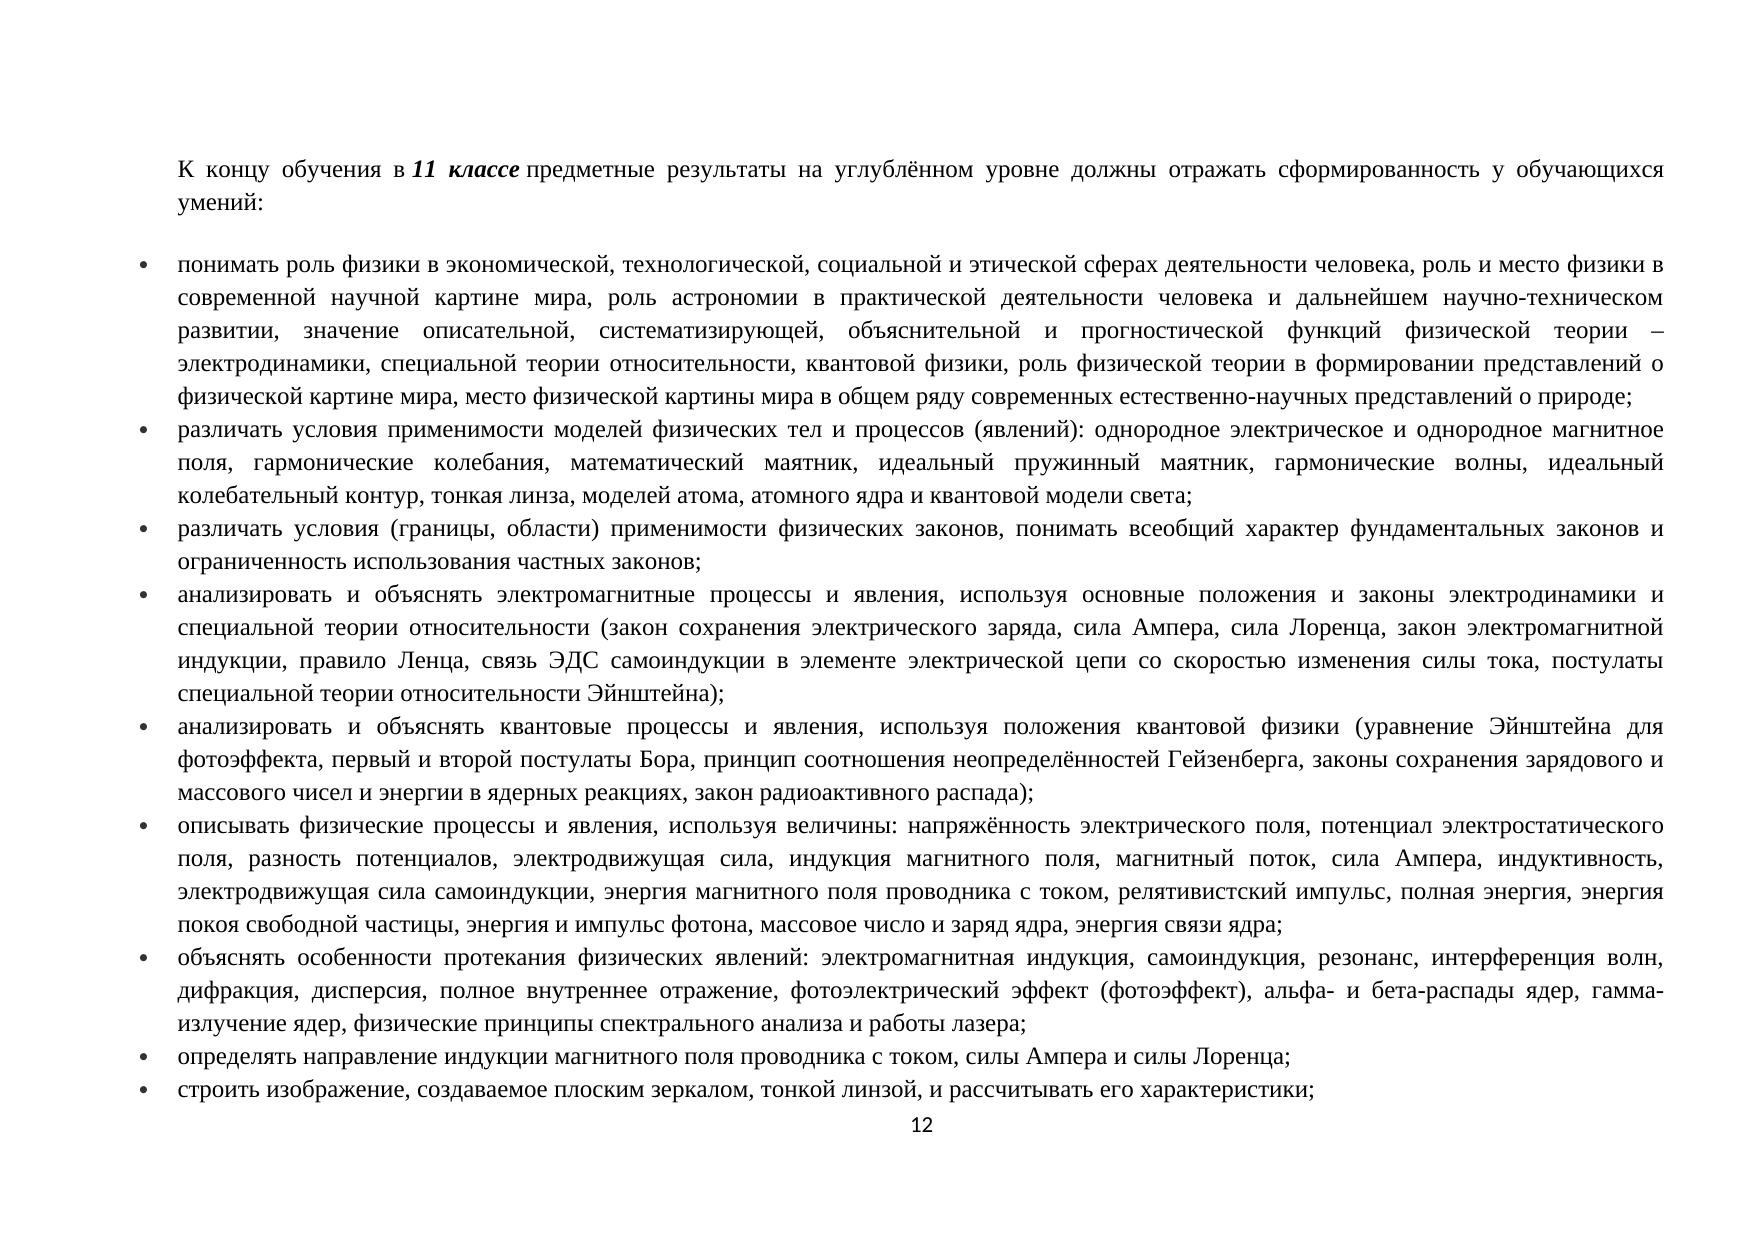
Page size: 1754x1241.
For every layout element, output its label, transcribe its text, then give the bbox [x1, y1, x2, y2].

list различать условия (границы, области) применимости физических законов, понимать всеобщий характер фундаментальных законов и ограниченность использования частных законов; [140, 513, 1665, 575]
list строить изображение, создаваемое плоским зеркалом, тонкой линзой, и рассчитывать его характеристики; [140, 1074, 1665, 1103]
list определять направление индукции магнитного поля проводника с током, силы Ампера и силы Лоренца; [140, 1041, 1665, 1070]
list объяснять особенности протекания физических явлений: электромагнитная индукция, самоиндукция, резонанс, интерференция волн, дифракция, дисперсия, полное внутреннее отражение, фотоэлектрический эффект (фотоэффект), альфа- и бета-распады ядер, гамма-излучение ядер, физические принципы спектрального анализа и работы лазера; [140, 942, 1665, 1037]
list различать условия применимости моделей физических тел и процессов (явлений): однородное электрическое и однородное магнитное поля, гармонические колебания, математический маятник, идеальный пружинный маятник, гармонические волны, идеальный колебательный контур, тонкая линза, моделей атома, атомного ядра и квантовой модели света; [140, 414, 1665, 509]
list анализировать и объяснять квантовые процессы и явления, используя положения квантовой физики (уравнение Эйнштейна для фотоэффекта, первый и второй постулаты Бора, принцип соотношения неопределённостей Гейзенберга, законы сохранения зарядового и массового чисел и энергии в ядерных реакциях, закон радиоактивного распада); [140, 711, 1665, 806]
list описывать физические процессы и явления, используя величины: напряжённость электрического поля, потенциал электростатического поля, разность потенциалов, электродвижущая сила, индукция магнитного поля, магнитный поток, сила Ампера, индуктивность, электродвижущая сила самоиндукции, энергия магнитного поля проводника с током, релятивистский импульс, полная энергия, энергия покоя свободной частицы, энергия и импульс фотона, массовое число и заряд ядра, энергия связи ядра; [140, 810, 1665, 938]
list анализировать и объяснять электромагнитные процессы и явления, используя основные положения и законы электродинамики и специальной теории относительности (закон сохранения электрического заряда, сила Ампера, сила Лоренца, закон электромагнитной индукции, правило Ленца, связь ЭДС самоиндукции в элементе электрической цепи со скоростью изменения силы тока, постулаты специальной теории относительности Эйнштейна); [140, 579, 1665, 707]
text К концу обучения в 11 классе предметные результаты на углублённом уровне должны отражать сформированность у обучающихся умений: [177, 154, 1665, 216]
list понимать роль физики в экономической, технологической, социальной и этической сферах деятельности человека, роль и место физики в современной научной картине мира, роль астрономии в практической деятельности человека и дальнейшем научно-техническом развитии, значение описательной, систематизирующей, объяснительной и прогностической функций физической теории – электродинамики, специальной теории относительности, квантовой физики, роль физической теории в формировании представлений о физической картине мира, место физической картины мира в общем ряду современных естественно-научных представлений о природе; [140, 249, 1665, 410]
